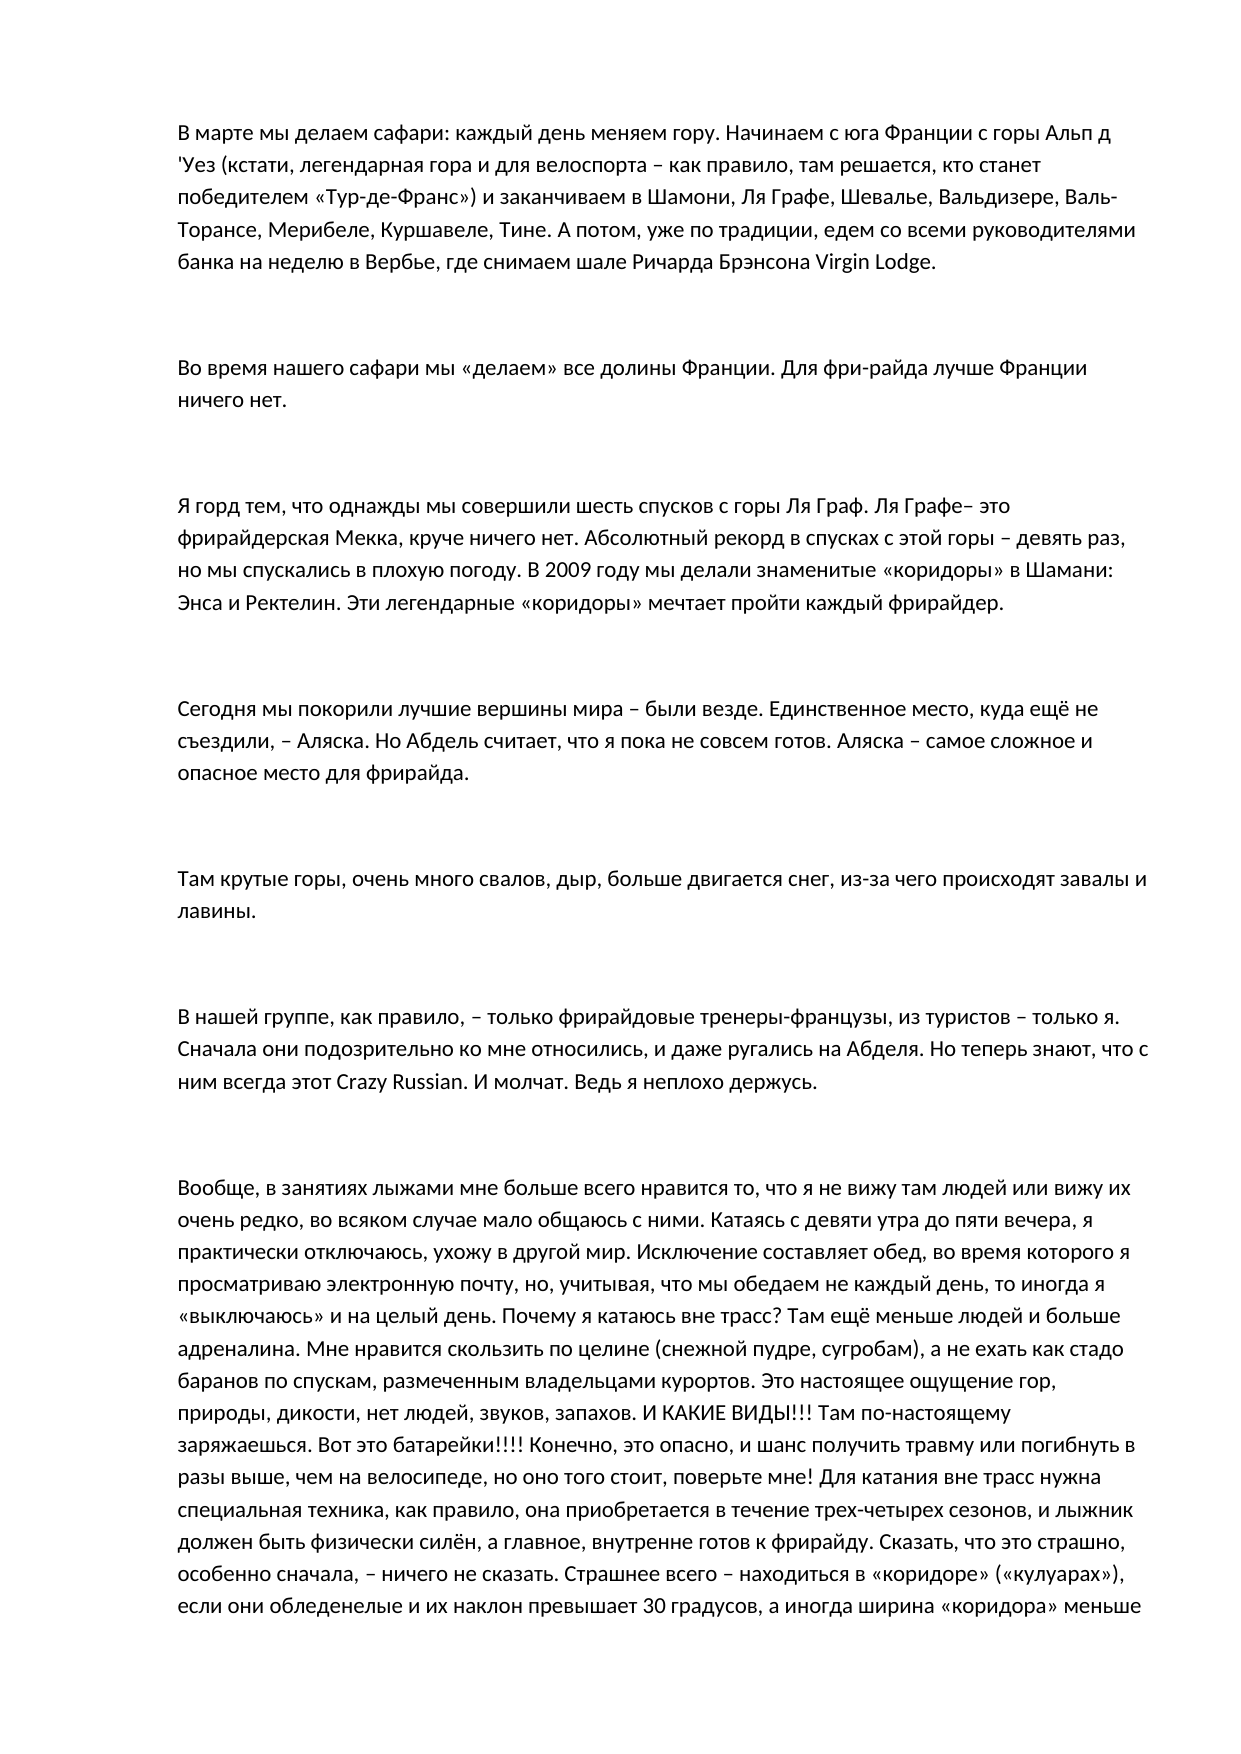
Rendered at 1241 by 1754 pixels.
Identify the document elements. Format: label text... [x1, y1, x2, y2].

text Во время нашего сафари мы «делаем» все долины Франции. Для фри-райда лучше Франции ничего нет. [177, 353, 1152, 413]
text В марте мы делаем сафари: каждый день меняем гору. Начинаем с юга Франции с горы Альп д 'Уез (кстати, легендарная гора и для велоспорта – как правило, там решается, кто станет победителем «Тур-де-Франс») и заканчиваем в Шамони, Ля Графе, Шевалье, Вальдизере, Валь-Торансе, Мерибеле, Куршавеле, Тине. А потом, уже по традиции, едем со всеми руководителями банка на неделю в Вербье, где снимаем шале Ричарда Брэнсона Virgin Lodge. [177, 118, 1152, 275]
text Я горд тем, что однажды мы совершили шесть спусков с горы Ля Граф. Ля Графе– это фрирайдерская Мекка, круче ничего нет. Абсолютный рекорд в спусках с этой горы – девять раз, но мы спускались в плохую погоду. В 2009 году мы делали знаменитые «коридоры» в Шамани: Энса и Ректелин. Эти легендарные «коридоры» мечтает пройти каждый фрирайдер. [177, 491, 1152, 616]
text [177, 1173, 1152, 1619]
text В нашей группе, как правило, – только фрирайдовые тренеры-французы, из туристов – только я. Сначала они подозрительно ко мне относились, и даже ругались на Абделя. Но теперь знают, что с ним всегда этот Crazy Russian. И молчат. Ведь я неплохо держусь. [177, 1002, 1152, 1095]
text Сегодня мы покорили лучшие вершины мира – были везде. Единственное место, куда ещё не съездили, – Аляска. Но Абдель считает, что я пока не совсем готов. Аляска – самое сложное и опасное место для фрирайда. [177, 694, 1152, 786]
text Там крутые горы, очень много свалов, дыр, больше двигается снег, из-за чего происходят завалы и лавины. [177, 864, 1152, 924]
